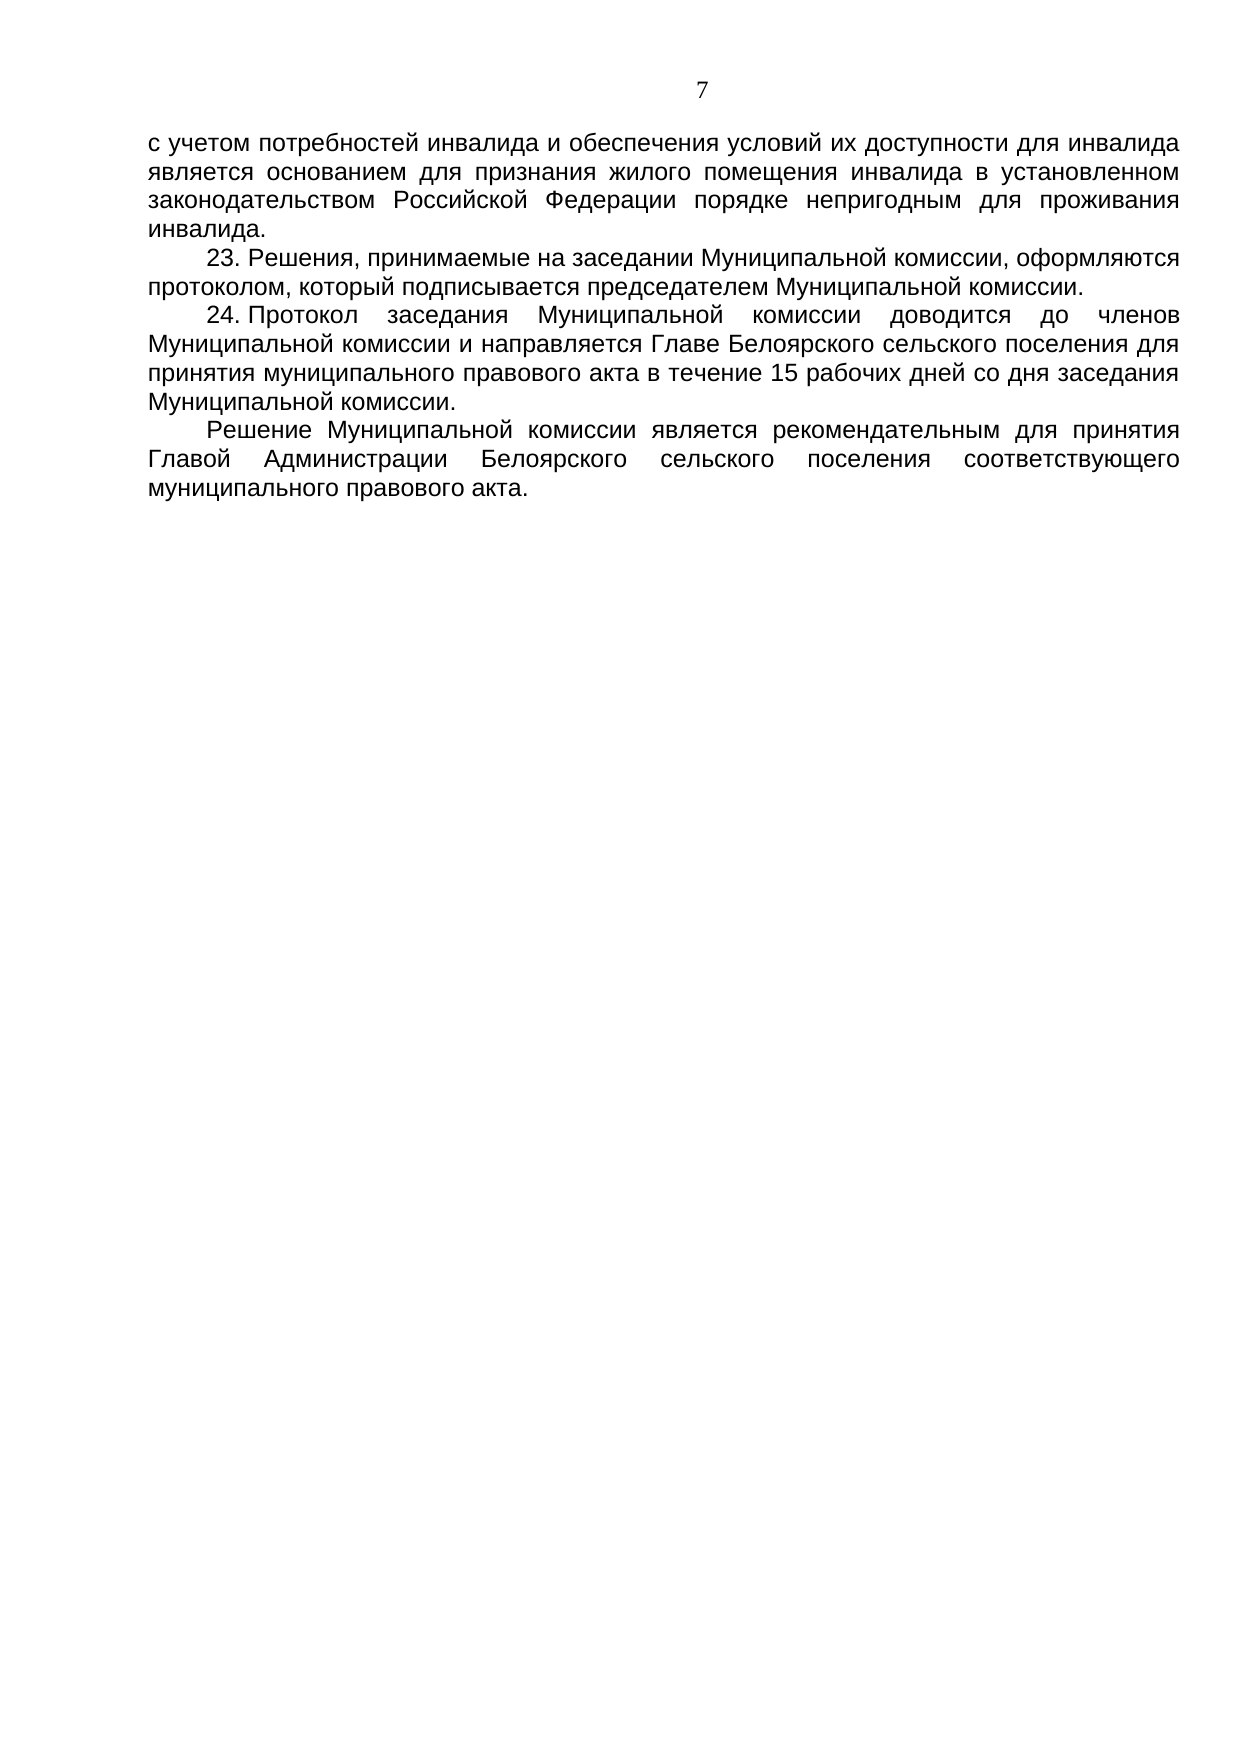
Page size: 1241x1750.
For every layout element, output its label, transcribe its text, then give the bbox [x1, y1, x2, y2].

text Решение Муниципальной комиссии является рекомендательным для принятия Главой Администрации Белоярского сельского поселения соответствующего муниципального правового акта. [148, 415, 1181, 502]
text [148, 128, 1181, 243]
text 24. Протокол заседания Муниципальной комиссии доводится до членов Муниципальной комиссии и направляется Главе Белоярского сельского поселения для принятия муниципального правового акта в течение 15 рабочих дней со дня заседания Муниципальной комиссии. [148, 300, 1181, 415]
text 23. Решения, принимаемые на заседании Муниципальной комиссии, оформляются протоколом, который подписывается председателем Муниципальной комиссии. [148, 243, 1181, 300]
